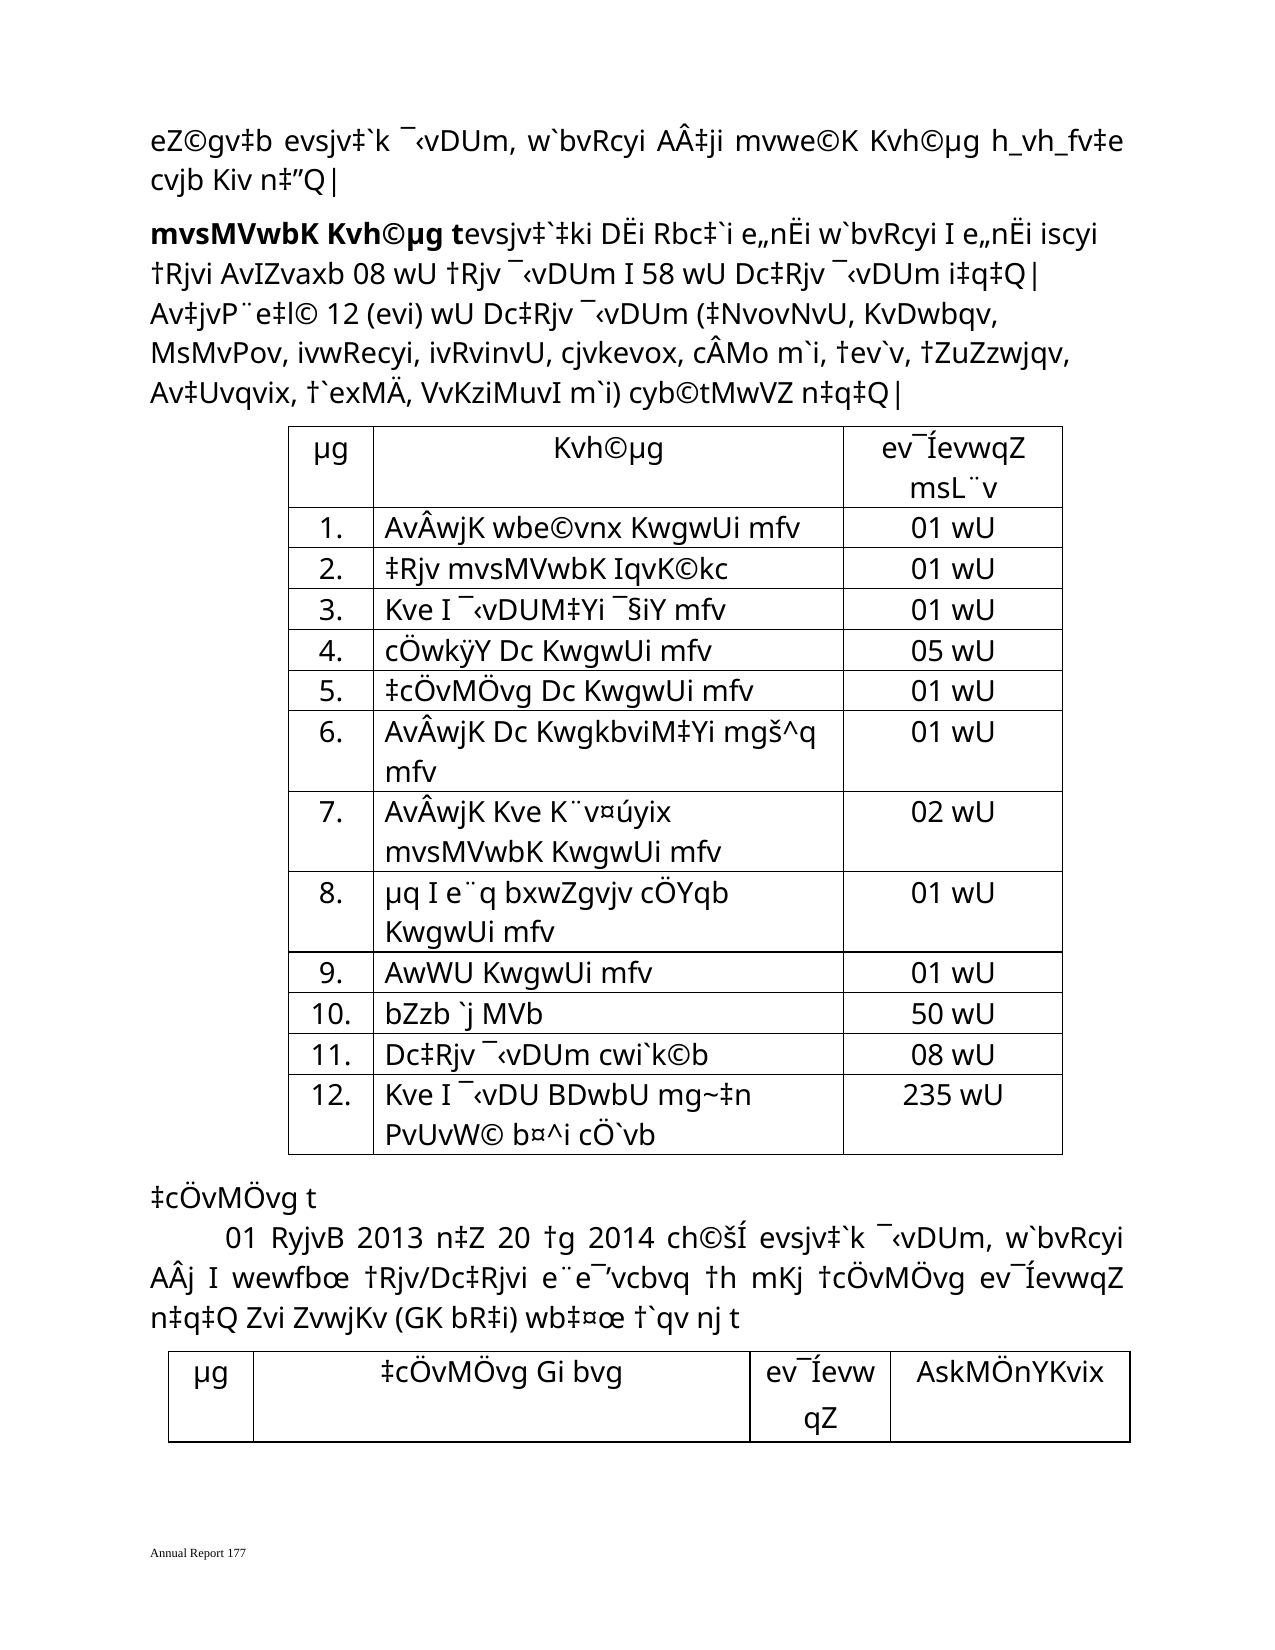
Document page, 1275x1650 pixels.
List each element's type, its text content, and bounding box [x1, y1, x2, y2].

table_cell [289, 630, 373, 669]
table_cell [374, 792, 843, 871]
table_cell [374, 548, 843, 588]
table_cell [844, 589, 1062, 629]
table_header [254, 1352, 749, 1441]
text 01 RyjvB 2013 n‡Z 20 †g 2014 ch©šÍ evsjv‡`k ¯‹vDUm, w`bvRcyi AÂj I wewfbœ †Rjv/Dc‡Rjvi e¨e¯’vcbvq †h mKj †cÖvMÖvg ev¯ÍevwqZ n‡q‡Q Zvi ZvwjKv (GK bR‡i) wb‡¤œ †`qv nj t [150, 1217, 1125, 1337]
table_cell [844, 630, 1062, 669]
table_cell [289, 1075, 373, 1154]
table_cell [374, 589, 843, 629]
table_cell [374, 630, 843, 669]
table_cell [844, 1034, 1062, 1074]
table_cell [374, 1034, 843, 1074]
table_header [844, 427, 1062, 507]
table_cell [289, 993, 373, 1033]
text ‡cÖvMÖvg t [150, 1178, 1125, 1217]
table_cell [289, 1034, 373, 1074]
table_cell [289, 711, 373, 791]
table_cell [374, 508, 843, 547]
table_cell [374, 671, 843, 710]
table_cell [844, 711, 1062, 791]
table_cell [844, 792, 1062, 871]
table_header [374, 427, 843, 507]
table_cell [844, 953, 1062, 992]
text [150, 120, 1125, 199]
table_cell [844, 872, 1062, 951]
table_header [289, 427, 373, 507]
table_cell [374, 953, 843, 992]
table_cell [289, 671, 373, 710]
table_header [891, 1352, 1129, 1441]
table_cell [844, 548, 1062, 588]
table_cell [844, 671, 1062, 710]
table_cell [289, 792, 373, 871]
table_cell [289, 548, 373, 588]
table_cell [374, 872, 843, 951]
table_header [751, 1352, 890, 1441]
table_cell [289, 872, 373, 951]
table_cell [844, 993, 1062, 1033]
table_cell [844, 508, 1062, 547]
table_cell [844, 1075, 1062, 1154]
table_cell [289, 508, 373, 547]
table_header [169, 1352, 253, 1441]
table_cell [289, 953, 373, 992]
text mvsMVwbK Kvh©µg tevsjv‡`‡ki DËi Rbc‡`i e„nËi w`bvRcyi I e„nËi iscyi †Rjvi AvIZvaxb 08 wU †Rjv ¯‹vDUm I 58 wU Dc‡Rjv ¯‹vDUm i‡q‡Q| Av‡jvP¨e‡l© 12 (evi) wU Dc‡Rjv ¯‹vDUm (‡NvovNvU, KvDwbqv, MsMvPov, ivwRecyi, ivRvinvU, cjvkevox, cÂMo m`i, †ev`v, †ZuZzwjqv, Av‡Uvqvix, †`exMÄ, VvKziMuvI m`i) cyb©tMwVZ n‡q‡Q| [150, 213, 1125, 412]
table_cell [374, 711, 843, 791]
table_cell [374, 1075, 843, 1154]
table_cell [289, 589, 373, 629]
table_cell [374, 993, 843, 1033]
